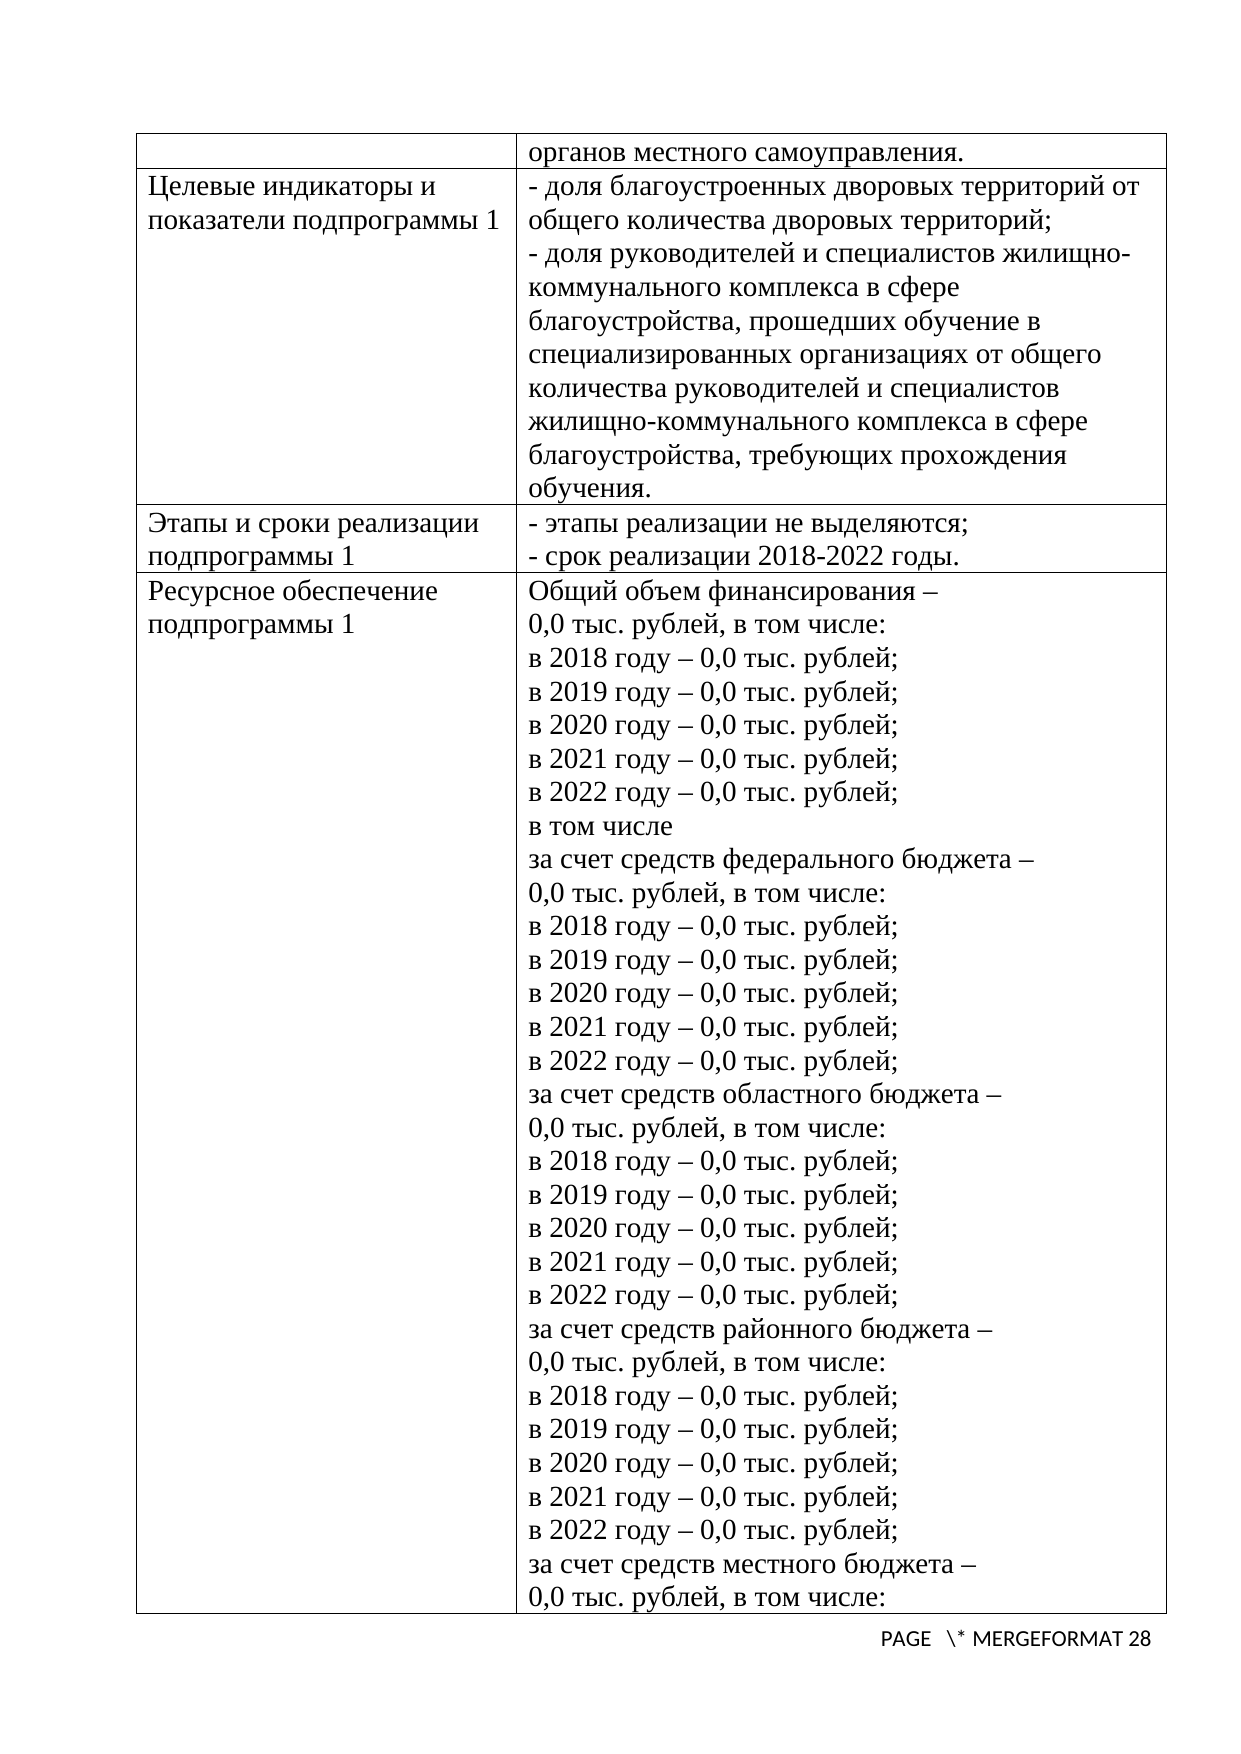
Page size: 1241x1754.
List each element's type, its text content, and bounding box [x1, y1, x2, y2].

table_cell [137, 573, 516, 1613]
table_cell Этапы и сроки реализации подпрограммы 1 [137, 505, 516, 572]
table_cell - этапы реализации не выделяются; - срок реализации 2018-2022 годы. [517, 505, 1166, 572]
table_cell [517, 573, 1166, 1613]
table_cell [517, 134, 1166, 167]
table_cell Целевые индикаторы и показатели подпрограммы 1 [137, 169, 516, 504]
table_cell - доля благоустроенных дворовых территорий от общего количества дворовых территорий; - доля руководителей и специалистов жилищно-коммунального комплекса в сфере благоустройства, прошедших обучение в специализированных организациях от общего количества руководителей и специалистов жилищно-коммунального комплекса в сфере благоустройства, требующих прохождения обучения. [517, 169, 1166, 504]
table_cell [137, 134, 516, 167]
